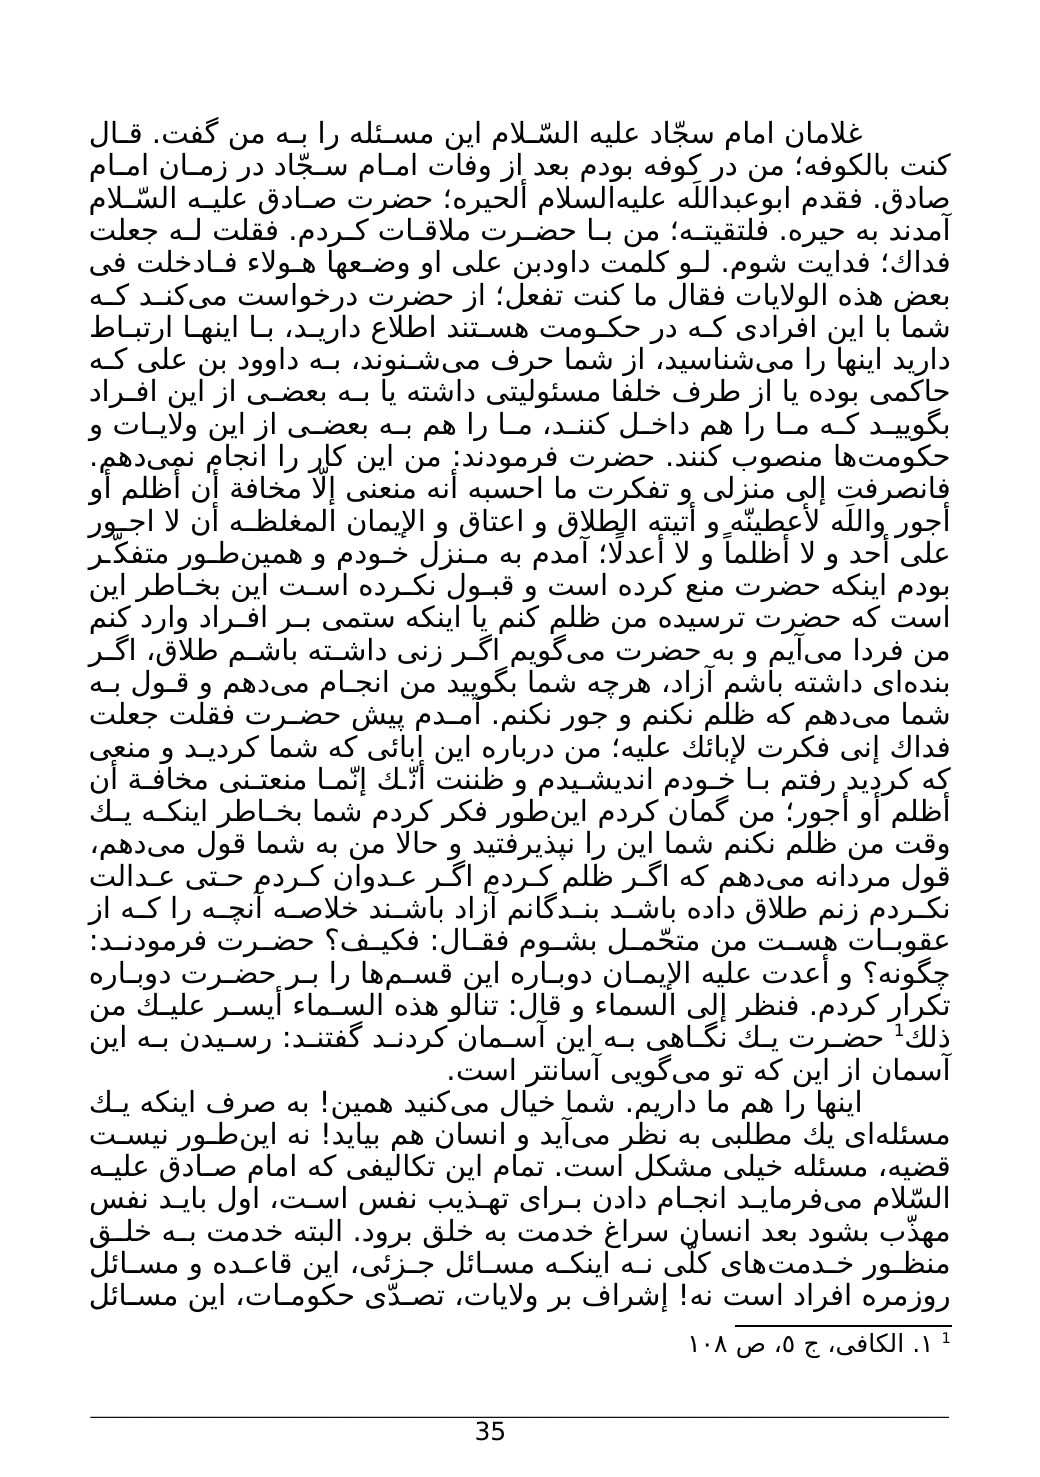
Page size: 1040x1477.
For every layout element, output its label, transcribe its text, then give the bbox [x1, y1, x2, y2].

text غلامان امام سجّاد علیه السّلام این مسئله را به من گفت. قال كنت بالكوفه؛ من در كوفه بودم بعد از وفات امام سجّاد در زمان امام صادق. فقدم ابوعبداللَه علیه‌السلام ألحیره؛ حضرت صادق علیه السّلام آمدند به حیره. فلتقیته؛ من با حضرت ملاقات كردم. فقلت له جعلت فداك؛ فدایت شوم. لو كلمت داودبن علی او وضعها هولاء فادخلت فی بعض هذه الولایات فقال ما كنت تفعل؛ از حضرت درخواست می‌كند كه شما با این افرادی كه در حكومت هستند اطلاع دارید، با اینها ارتباط دارید اینها را می‌شناسید، از شما حرف می‌شنوند، به داوود بن علی كه حاكمی بوده یا از طرف خلفا مسئولیتی داشته یا به بعضی از این افراد بگویید كه ما را هم داخل كنند، ما را هم به بعضی از این ولایات و حكومت‌ها منصوب كنند. حضرت فرمودند: من این كار را انجام نمی‌دهم. فانصرفت إلی منزلی و تفكرت ما احسبه أنه منعنی إلّا مخافة أن أظلم أو أجور واللَه لأعطینّه و أتیته الطلاق و اعتاق و الإیمان المغلظه أن لا اجور علی أحد و لا أظلماً و لا أعدلًا؛ آمدم به منزل خودم و همین‌طور متفكّر بودم اینكه حضرت منع كرده است و قبول نكرده است این بخاطر این است كه حضرت ترسیده من ظلم كنم یا اینكه ستمی بر افراد وارد كنم من فردا می‌آیم و به حضرت می‌گویم اگر زنی داشته باشم طلاق، اگر بنده‌ای داشته باشم آزاد، هرچه شما بگویید من انجام می‌دهم و قول به شما می‌دهم كه ظلم نكنم و جور نكنم. آمدم پیش حضرت فقلت جعلت فداك إنی فكرت لإبائك علیه؛ من درباره این ابائی كه شما كردید و منعی كه كردید رفتم با خودم اندیشیدم و ظننت أنّك إنّما منعتنی مخافة أن أظلم أو أجور؛ من گمان كردم این‌طور فكر كردم شما بخاطر اینكه یك وقت من ظلم نكنم شما این را نپذیرفتید و حالا من به شما قول می‌دهم، قول مردانه می‌دهم كه اگر ظلم كردم اگر عدوان كردم حتی عدالت نكردم زنم طلاق داده باشد بندگانم آزاد باشند خلاصه آنچه را كه از عقوبات هست من متحّمل بشوم فقال‌: فكيف؟ حضرت فرمودند: چگونه؟ و أعدت علیه الإیمان دوباره این قسم‌ها را بر حضرت دوباره تكرار كردم. فنظر إلی السماء و قال: تنالو هذه السماء أيسر عليك من ذلك‌ حضرت یك نگاهی به این آسمان كردند گفتند: رسیدن به این آسمان از این كه تو می‌گویی آسانتر است. [89, 118, 951, 1087]
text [89, 1087, 951, 1313]
